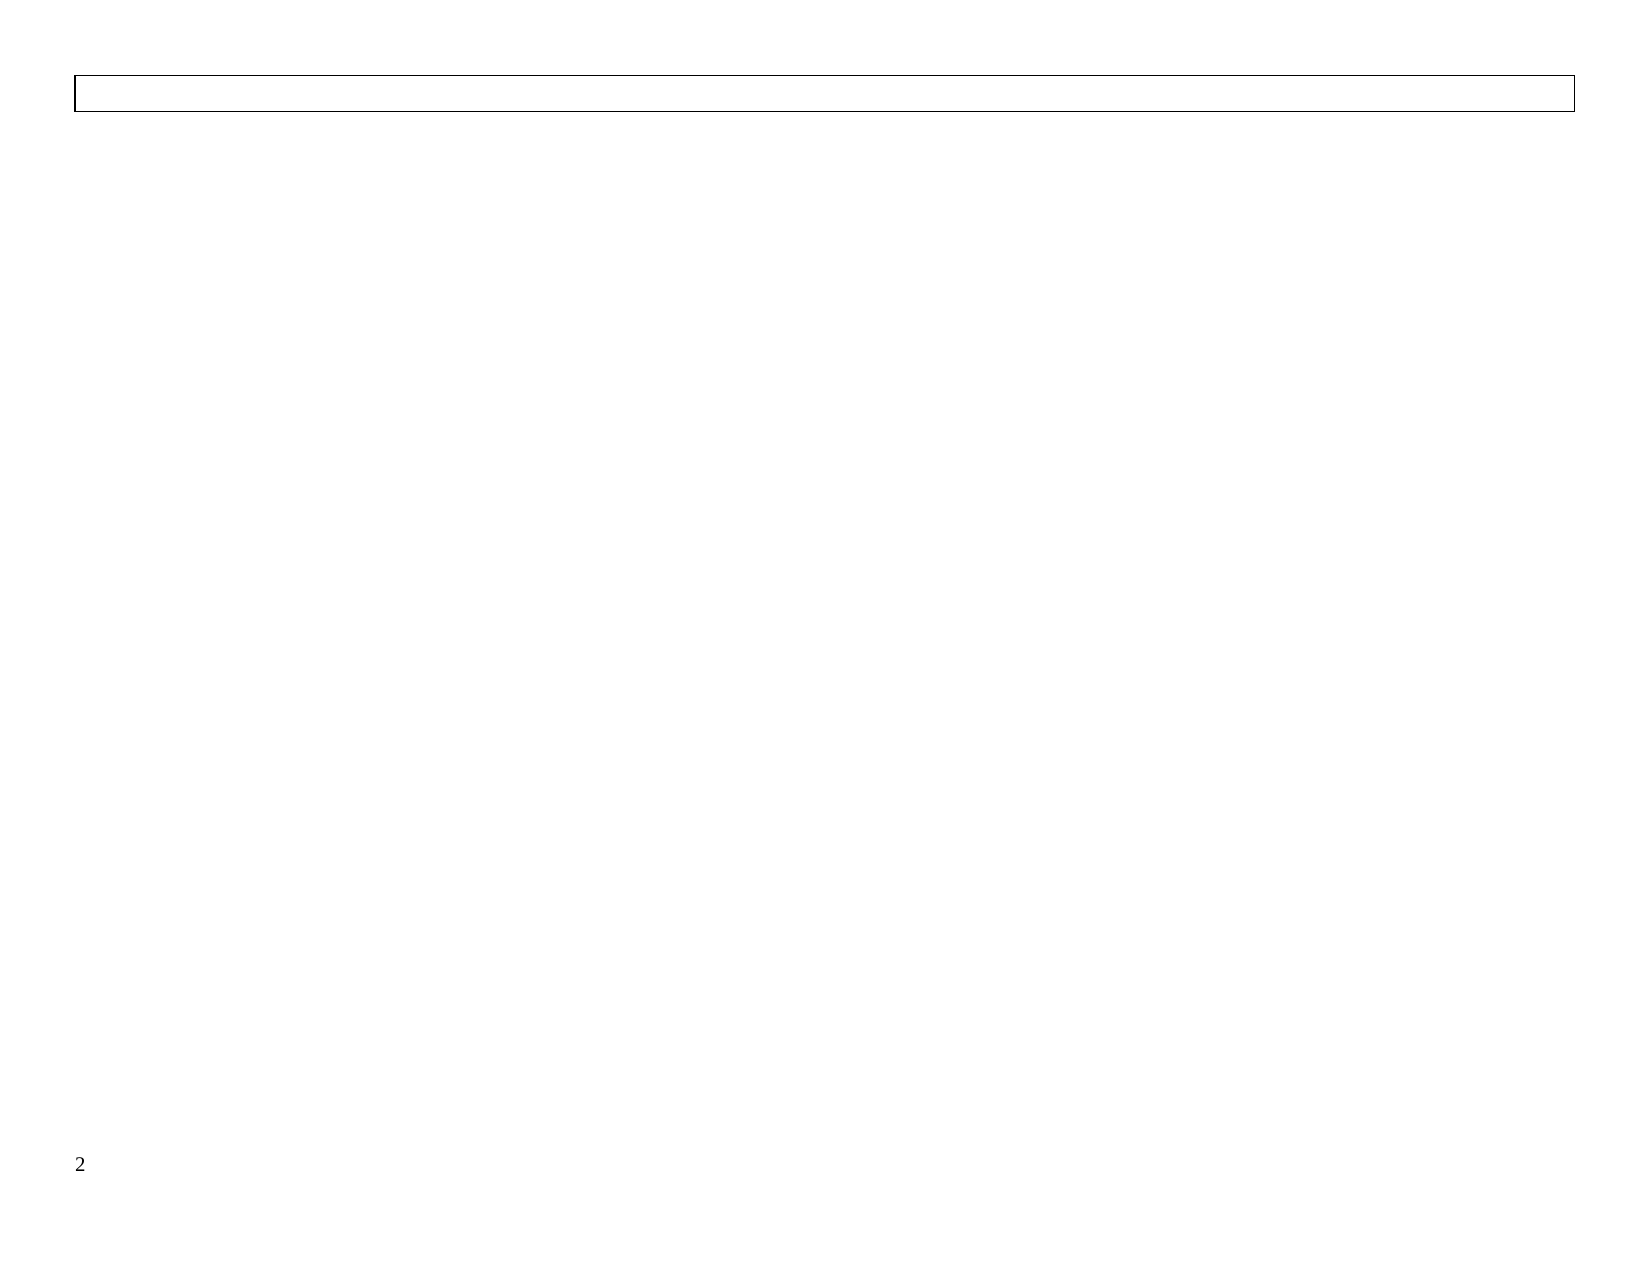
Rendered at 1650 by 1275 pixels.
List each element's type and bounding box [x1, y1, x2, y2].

table_cell [76, 76, 1574, 111]
